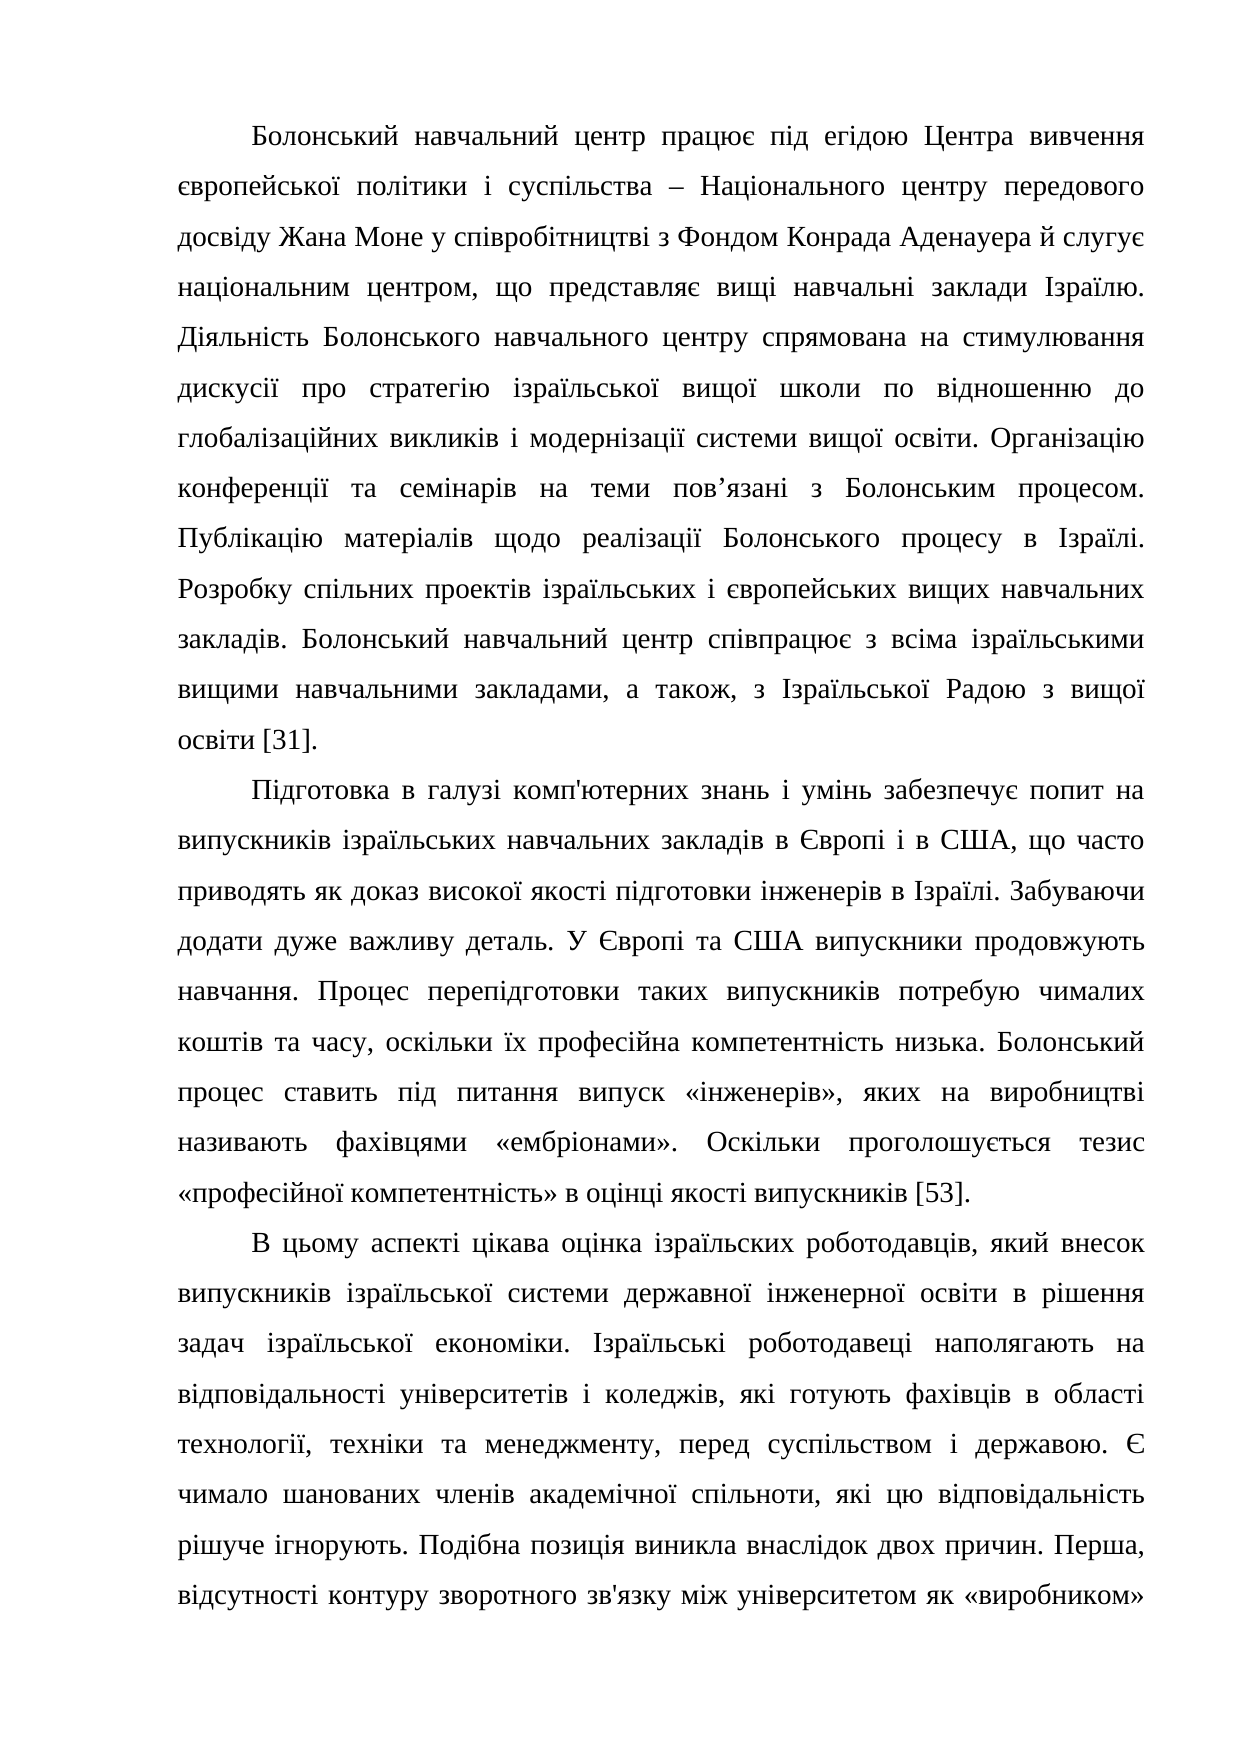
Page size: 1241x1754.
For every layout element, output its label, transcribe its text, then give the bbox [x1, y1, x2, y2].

list Підготовка в галузі комп'ютерних знань і умінь забезпечує попит на випускників ізраїльських навчальних закладів в Європі і в США, що часто приводять як доказ високої якості підготовки інженерів в Ізраїлі. Забуваючи додати дуже важливу деталь. У Європі та США випускники продовжують навчання. Процес перепідготовки таких випускників потребую чималих коштів та часу, оскільки їх професійна компетентність низька. Болонський процес ставить під питання випуск «інженерів», яких на виробництві називають фахівцями «ембріонами». Оскільки проголошується тезис «професійної компетентність» в оцінці якості випускників [53]. [177, 772, 1146, 1208]
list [177, 1225, 1146, 1611]
list Болонський навчальний центр працює під егідою Центра вивчення європейської політики і суспільства – Національного центру передового досвіду Жана Моне у співробітництві з Фондом Конрада Аденауера й слугує національним центром, що представляє вищі навчальні заклади Ізраїлю. Діяльність Болонського навчального центру спрямована на стимулювання дискусії про стратегію ізраїльської вищої школи по відношенню до глобалізаційних викликів і модернізації системи вищої освіти. Організацію конференції та семінарів на теми пов’язані з Болонським процесом. Публікацію матеріалів щодо реалізації Болонського процесу в Ізраїлі. Розробку спільних проектів ізраїльських і європейських вищих навчальних закладів. Болонський навчальний центр співпрацює з всіма ізраїльськими вищими навчальними закладами, а також, з Ізраїльської Радою з вищої освіти [31]. [177, 118, 1146, 755]
